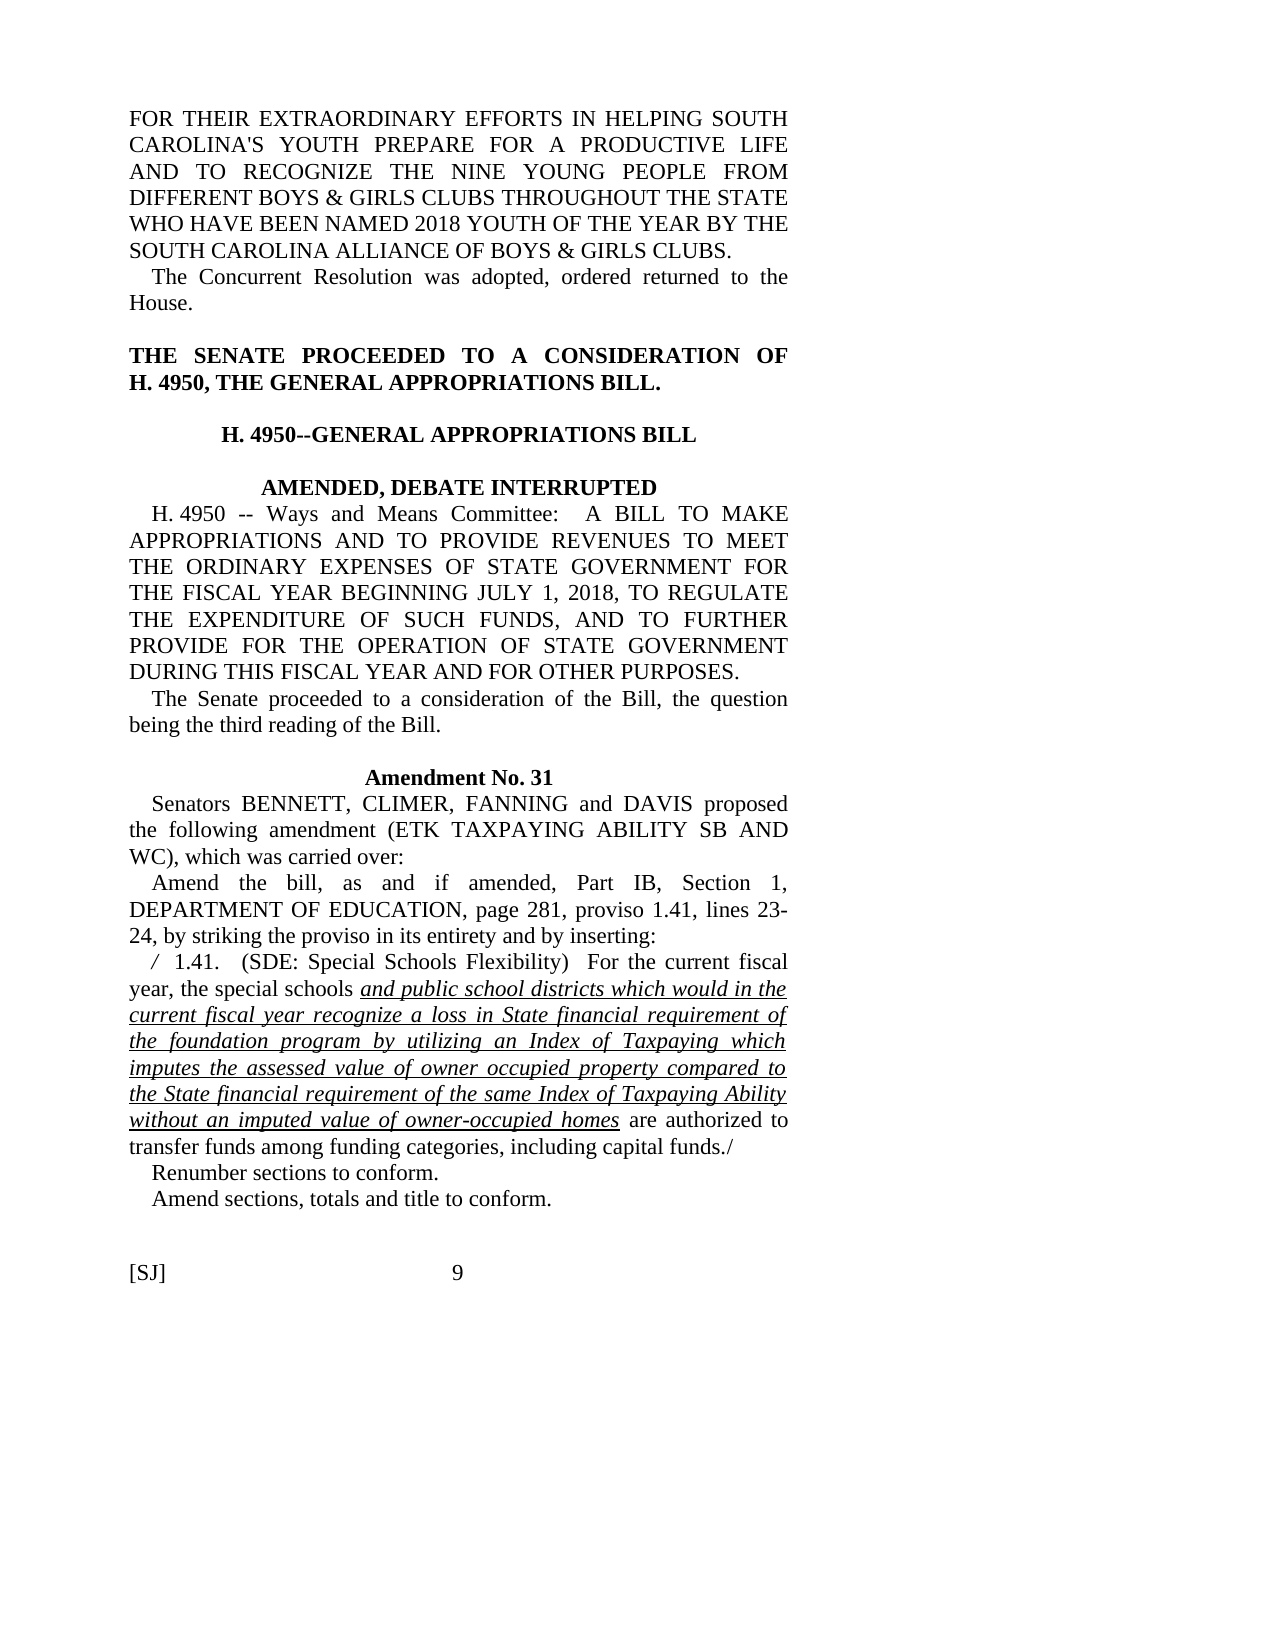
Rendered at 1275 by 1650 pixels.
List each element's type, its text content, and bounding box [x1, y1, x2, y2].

text Amend sections, totals and title to conform. [129, 1186, 789, 1212]
text H. 4950--GENERAL APPROPRIATIONS BILL [129, 421, 789, 448]
text Renumber sections to conform. [129, 1159, 789, 1186]
text AMENDED, DEBATE INTERRUPTED [129, 474, 789, 500]
text H. 4950 -- Ways and Means Committee: A BILL TO MAKE APPROPRIATIONS AND TO PROVIDE REVENUES TO MEET THE ORDINARY EXPENSES OF STATE GOVERNMENT FOR THE FISCAL YEAR BEGINNING JULY 1, 2018, TO REGULATE THE EXPENDITURE OF SUCH FUNDS, AND TO FURTHER PROVIDE FOR THE OPERATION OF STATE GOVERNMENT DURING THIS FISCAL YEAR AND FOR OTHER PURPOSES. [129, 500, 789, 685]
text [129, 105, 789, 263]
text Amend the bill, as and if amended, Part IB, Section 1, DEPARTMENT OF EDUCATION, page 281, proviso 1.41, lines 23-24, by striking the proviso in its entirety and by inserting: [129, 869, 789, 948]
text Senators BENNETT, CLIMER, FANNING and DAVIS proposed the following amendment (ETK TAXPAYING ABILITY SB AND WC), which was carried over: [129, 790, 789, 869]
text / 1.41. (SDE: Special Schools Flexibility) For the current fiscal year, the special schools and public school districts which would in the current fiscal year recognize a loss in State financial requirement of the foundation program by utilizing an Index of Taxpaying which imputes the assessed value of owner occupied property compared to the State financial requirement of the same Index of Taxpaying Ability without an imputed value of owner-occupied homes are authorized to transfer funds among funding categories, including capital funds./ [129, 948, 789, 1159]
text The Senate proceeded to a consideration of the Bill, the question being the third reading of the Bill. [129, 685, 789, 737]
text THE SENATE PROCEEDED TO A CONSIDERATION OF H. 4950, THE GENERAL APPROPRIATIONS BILL. [129, 342, 789, 395]
text The Concurrent Resolution was adopted, ordered returned to the House. [129, 263, 789, 316]
text Amendment No. 31 [129, 764, 789, 790]
